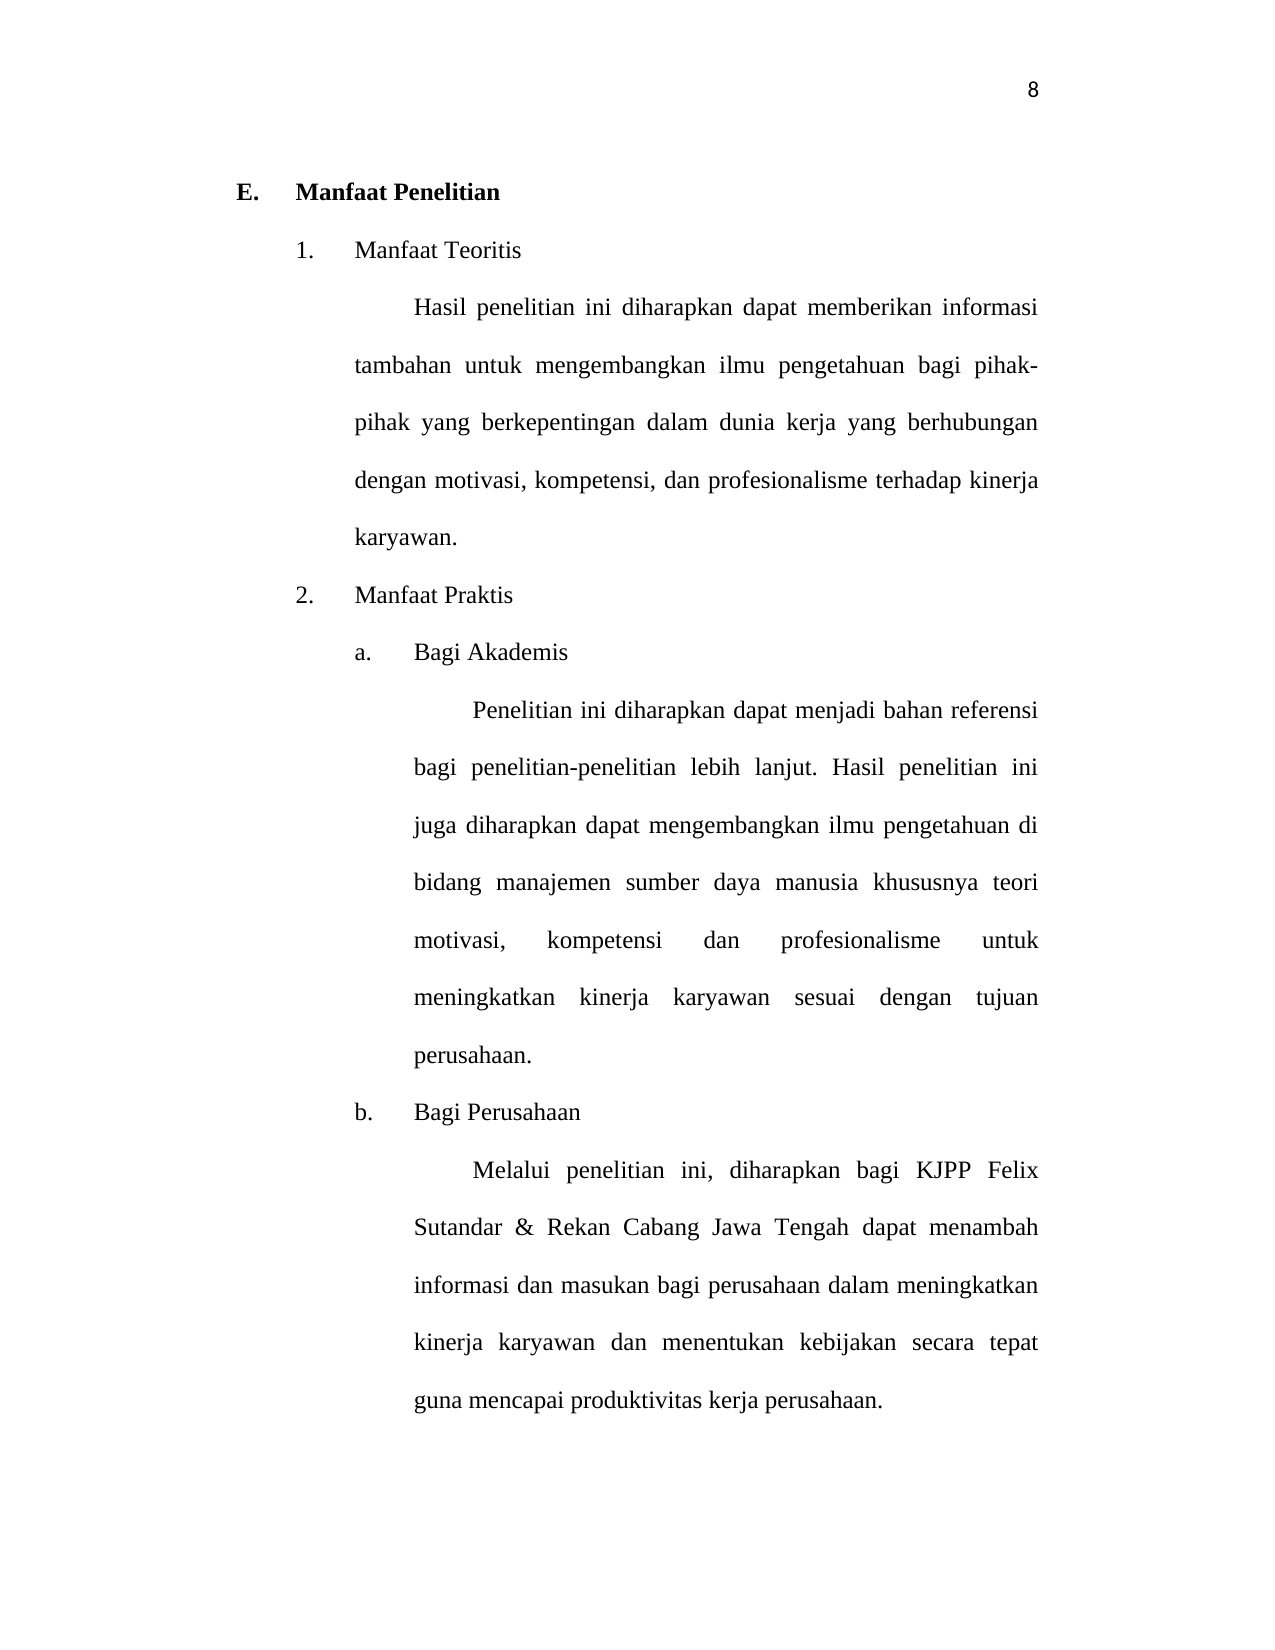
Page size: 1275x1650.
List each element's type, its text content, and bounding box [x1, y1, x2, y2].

list Manfaat Teoritis [295, 235, 1039, 263]
list Manfaat Penelitian [236, 177, 1039, 206]
list Hasil penelitian ini diharapkan dapat memberikan informasi tambahan untuk mengembangkan ilmu pengetahuan bagi pihak-pihak yang berkepentingan dalam dunia kerja yang berhubungan dengan motivasi, kompetensi, dan profesionalisme terhadap kinerja karyawan. [354, 292, 1039, 551]
list Melalui penelitian ini, diharapkan bagi KJPP Felix Sutandar & Rekan Cabang Jawa Tengah dapat menambah informasi dan masukan bagi perusahaan dalam meningkatkan kinerja karyawan dan menentukan kebijakan secara tepat guna mencapai produktivitas kerja perusahaan. [413, 1155, 1039, 1413]
list Bagi Akademis [354, 637, 1039, 666]
list Penelitian ini diharapkan dapat menjadi bahan referensi bagi penelitian-penelitian lebih lanjut. Hasil penelitian ini juga diharapkan dapat mengembangkan ilmu pengetahuan di bidang manajemen sumber daya manusia khususnya teori motivasi, kompetensi dan profesionalisme untuk meningkatkan kinerja karyawan sesuai dengan tujuan perusahaan. [413, 695, 1039, 1068]
list Bagi Perusahaan [354, 1097, 1039, 1126]
list Manfaat Praktis [295, 580, 1039, 608]
